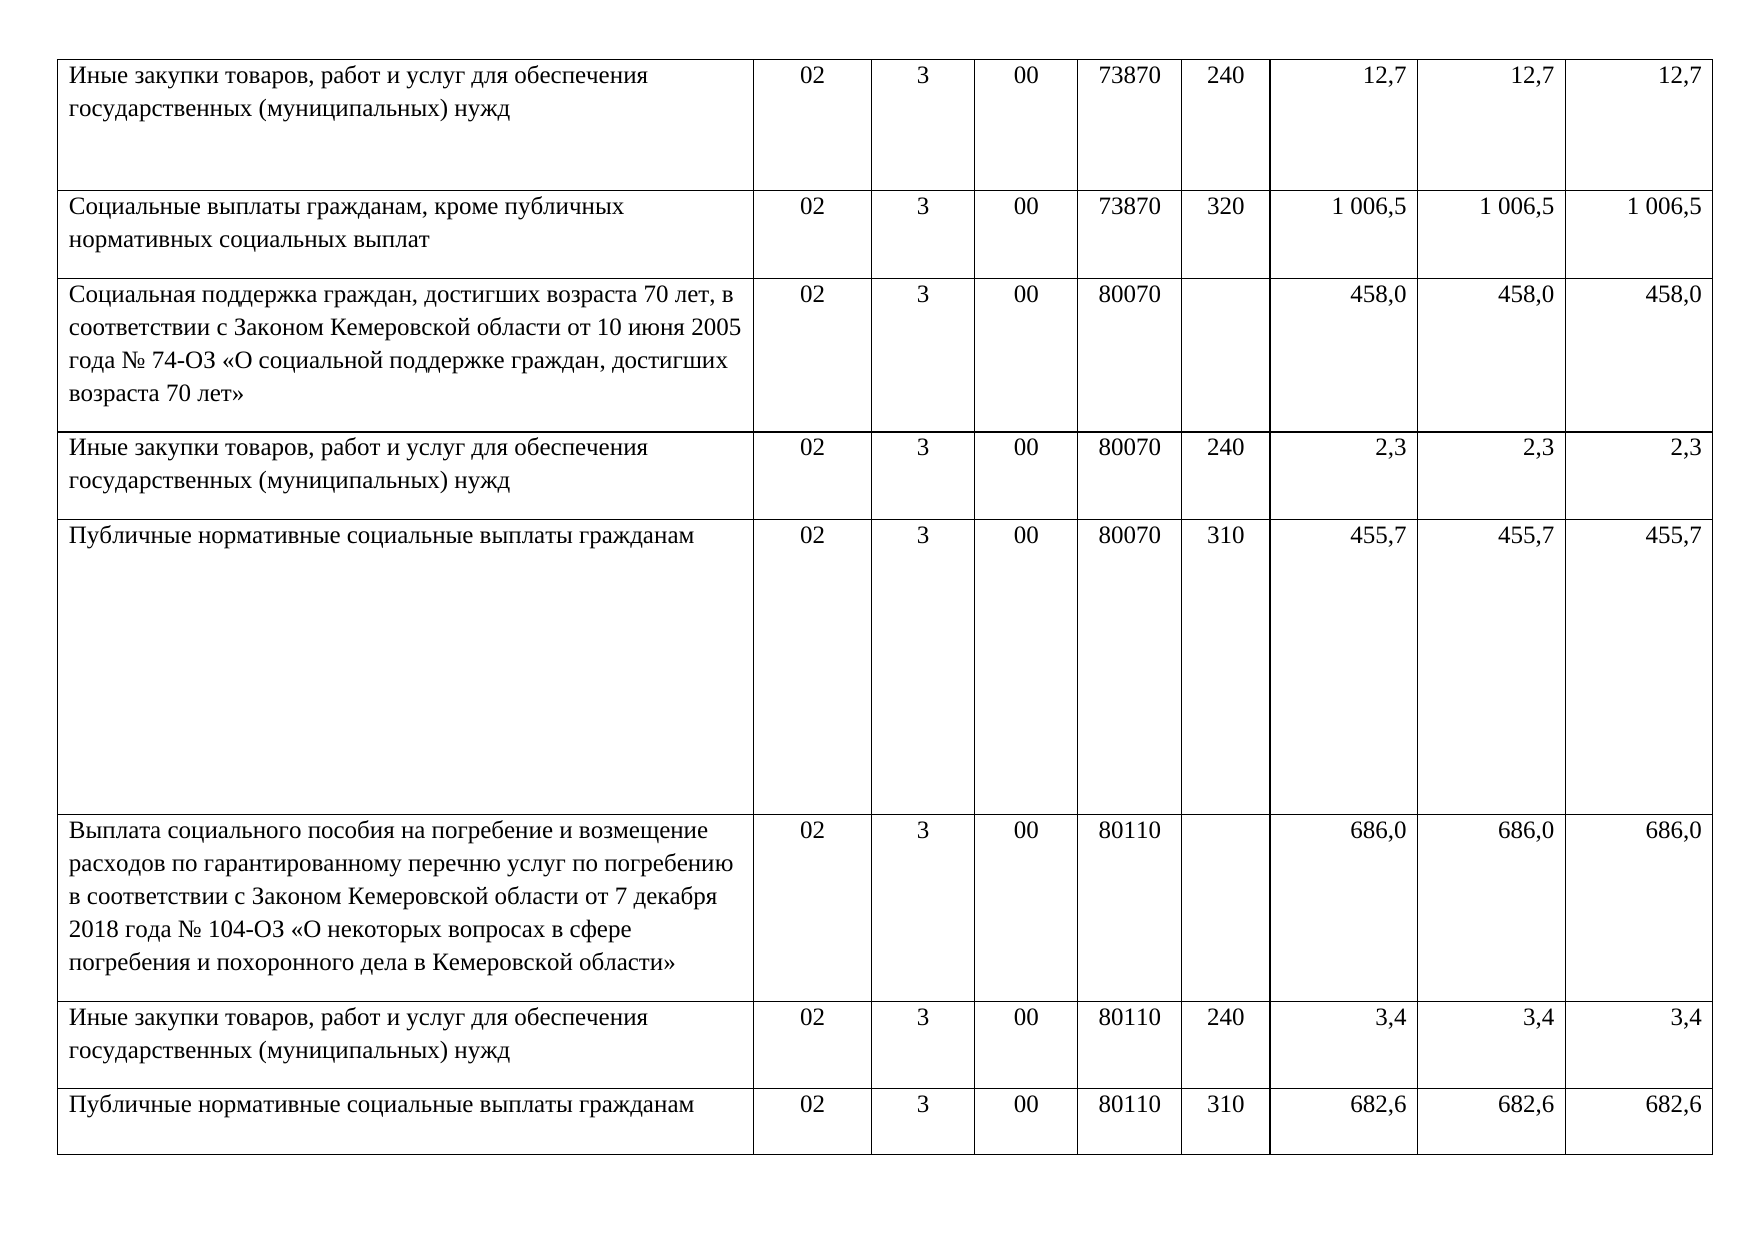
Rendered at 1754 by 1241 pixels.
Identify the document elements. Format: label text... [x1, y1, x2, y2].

table_cell 02 [754, 433, 871, 519]
table_cell 3 [872, 433, 974, 519]
table_cell 00 [975, 60, 1077, 190]
table_cell 02 [754, 815, 871, 1001]
table_cell 3 [872, 1089, 974, 1154]
table_cell 3 [872, 1002, 974, 1088]
table_cell 2,3 [1418, 433, 1565, 519]
table_cell 455,7 [1418, 520, 1565, 814]
table_cell 3 [872, 520, 974, 814]
table_cell 686,0 [1271, 815, 1417, 1001]
table_cell 3 [872, 191, 974, 278]
table_cell 686,0 [1418, 815, 1565, 1001]
table_cell 310 [1182, 1089, 1269, 1154]
table_cell 458,0 [1566, 279, 1712, 431]
table_cell 1 006,5 [1271, 191, 1417, 278]
table_cell 458,0 [1418, 279, 1565, 431]
table_cell Иные закупки товаров, работ и услуг для обеспечения государственных (муниципальных) нужд [58, 60, 753, 190]
table_cell 1 006,5 [1418, 191, 1565, 278]
table_cell Иные закупки товаров, работ и услуг для обеспечения государственных (муниципальных) нужд [58, 433, 753, 519]
table_cell Выплата социального пособия на погребение и возмещение расходов по гарантированному перечню услуг по погребению в соответствии с Законом Кемеровской области от 7 декабря 2018 года № 104-ОЗ «О некоторых вопросах в сфере погребения и похоронного дела в Кемеровской области» [58, 815, 753, 1001]
table_cell 80110 [1078, 815, 1181, 1001]
table_cell 3 [872, 60, 974, 190]
table_cell 02 [754, 279, 871, 431]
table_cell 3,4 [1566, 1002, 1712, 1088]
table_cell 2,3 [1271, 433, 1417, 519]
table_cell 458,0 [1271, 279, 1417, 431]
table_cell 682,6 [1418, 1089, 1565, 1154]
table_cell 12,7 [1418, 60, 1565, 190]
table_cell 310 [1182, 520, 1269, 814]
table_cell Иные закупки товаров, работ и услуг для обеспечения государственных (муниципальных) нужд [58, 1002, 753, 1088]
table_cell 00 [975, 1002, 1077, 1088]
table_cell 02 [754, 520, 871, 814]
table_cell [1182, 815, 1269, 1001]
table_cell 3 [872, 279, 974, 431]
table_cell 3,4 [1418, 1002, 1565, 1088]
table_cell 240 [1182, 60, 1269, 190]
table_cell 686,0 [1566, 815, 1712, 1001]
table_cell 00 [975, 815, 1077, 1001]
table_cell Публичные нормативные социальные выплаты гражданам [58, 1089, 753, 1154]
table_cell Социальная поддержка граждан, достигших возраста 70 лет, в соответствии с Законом Кемеровской области от 10 июня 2005 года № 74-ОЗ «О социальной поддержке граждан, достигших возраста 70 лет» [58, 279, 753, 431]
table_cell 320 [1182, 191, 1269, 278]
table_cell 80070 [1078, 520, 1181, 814]
table_cell 682,6 [1566, 1089, 1712, 1154]
table_cell 80110 [1078, 1002, 1181, 1088]
table_cell 2,3 [1566, 433, 1712, 519]
table_cell 73870 [1078, 60, 1181, 190]
table_cell 00 [975, 279, 1077, 431]
table_cell 240 [1182, 433, 1269, 519]
table_cell 80110 [1078, 1089, 1181, 1154]
table_cell 240 [1182, 1002, 1269, 1088]
table_cell 455,7 [1271, 520, 1417, 814]
table_cell 00 [975, 1089, 1077, 1154]
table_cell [58, 191, 753, 278]
table_cell 1 006,5 [1566, 191, 1712, 278]
table_cell 00 [975, 433, 1077, 519]
table_cell 02 [754, 191, 871, 278]
table_cell 02 [754, 1089, 871, 1154]
table_cell 80070 [1078, 433, 1181, 519]
table_cell 80070 [1078, 279, 1181, 431]
table_cell 00 [975, 191, 1077, 278]
table_cell Публичные нормативные социальные выплаты гражданам [58, 520, 753, 814]
table_cell 12,7 [1566, 60, 1712, 190]
table_cell 455,7 [1566, 520, 1712, 814]
table_cell [1182, 279, 1269, 431]
table_cell 12,7 [1271, 60, 1417, 190]
table_cell 00 [975, 520, 1077, 814]
table_cell 3 [872, 815, 974, 1001]
table_cell 3,4 [1271, 1002, 1417, 1088]
table_cell 73870 [1078, 191, 1181, 278]
table_cell 02 [754, 1002, 871, 1088]
table_cell 02 [754, 60, 871, 190]
table_cell 682,6 [1271, 1089, 1417, 1154]
